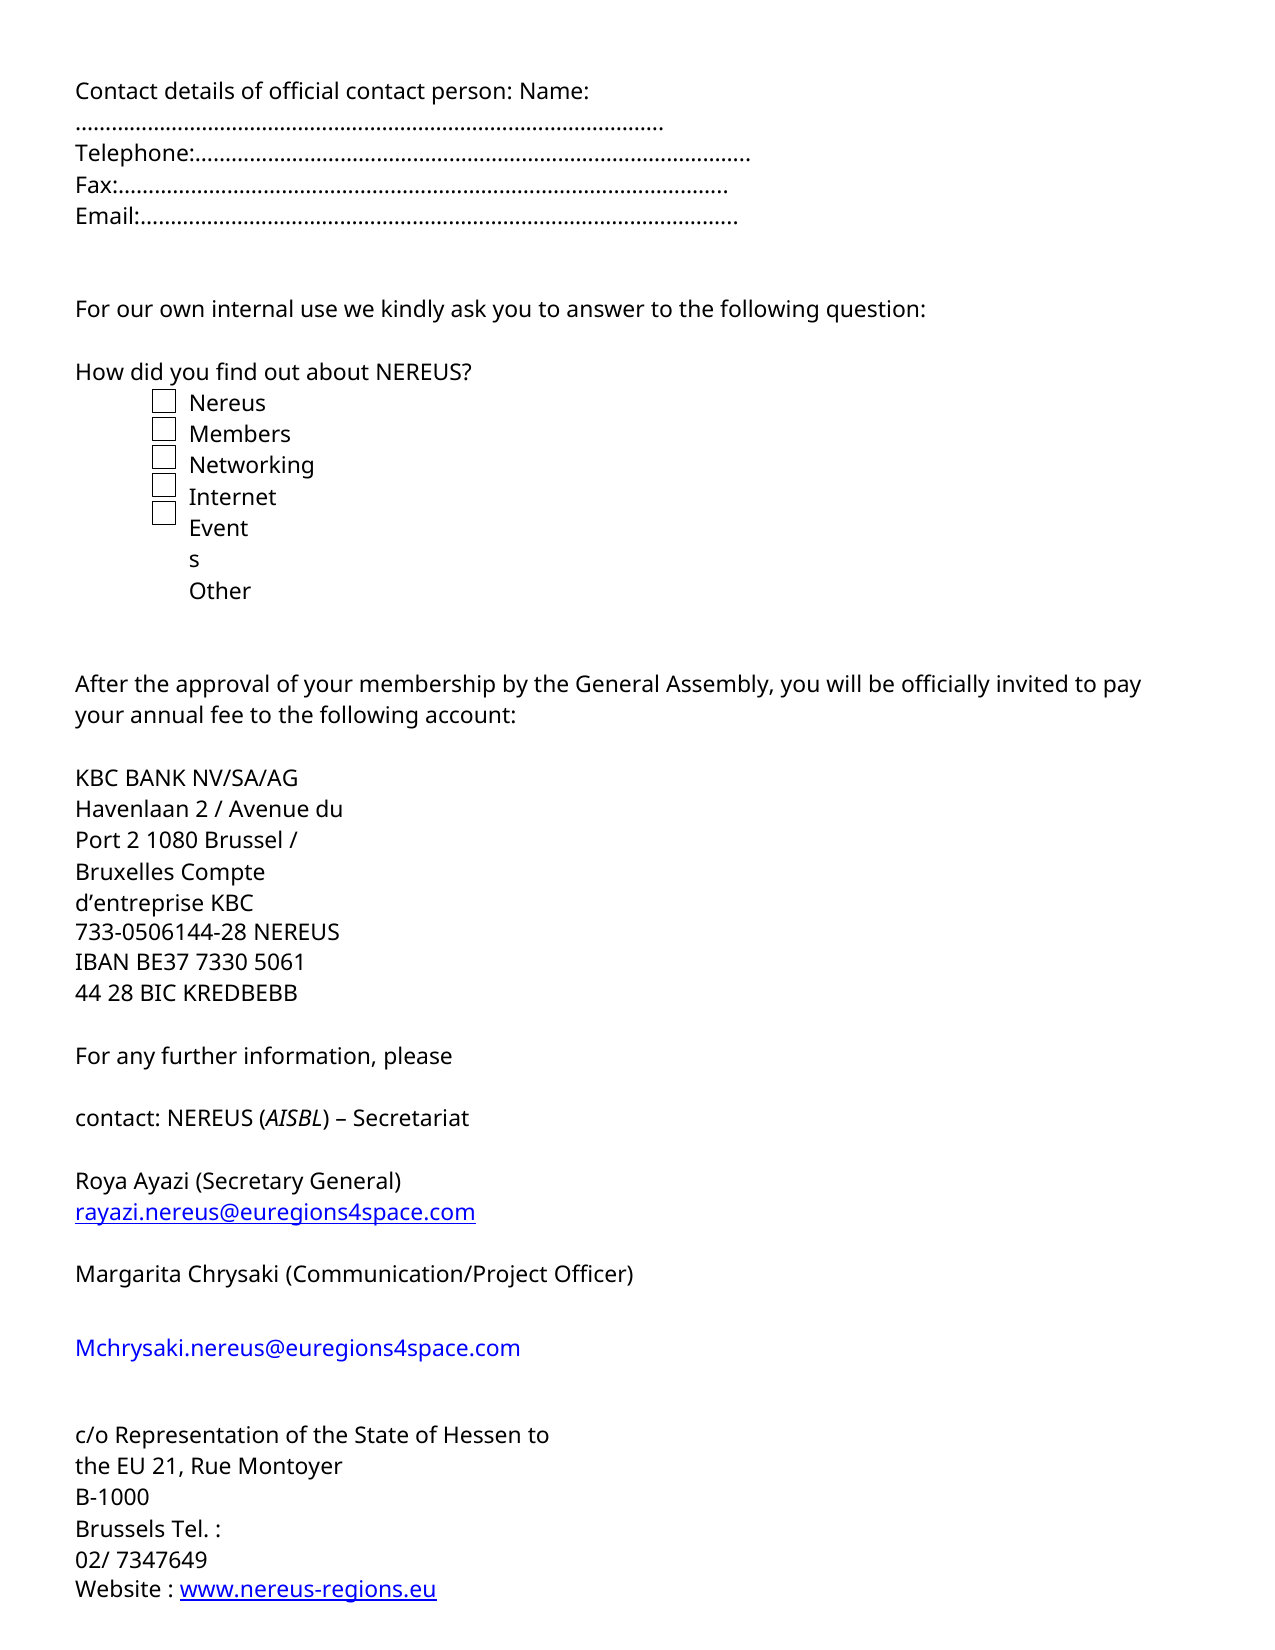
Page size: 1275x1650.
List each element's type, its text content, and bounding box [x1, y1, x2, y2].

text Contact details of official contact person: Name:…………………………………………………………………………………….. [75, 75, 802, 137]
text Email:……………………………………………………………………………………... [75, 200, 1212, 231]
text For our own internal use we kindly ask you to answer to the following question: [75, 293, 1212, 324]
text Margarita Chrysaki (Communication/Project Officer) [75, 1258, 802, 1289]
text After the approval of your membership by the General Assembly, you will be officially invited to pay your annual fee to the following account: [75, 668, 1167, 731]
text Mchrysaki.nereus@euregions4space.com [75, 1332, 802, 1363]
text 733-0506144-28 NEREUS [75, 918, 1212, 946]
text How did you find out about NEREUS? [75, 356, 1212, 387]
text Events Other [188, 512, 252, 606]
text KBC BANK NV/SA/AG [75, 762, 1212, 793]
text IBAN BE37 7330 5061 44 28 BIC KREDBEBB [75, 946, 333, 1008]
text For any further information, please contact: NEREUS (AISBL) – Secretariat [75, 1040, 479, 1133]
text Havenlaan 2 / Avenue du Port 2 1080 Brussel / Bruxelles Compte d’entreprise KBC [75, 793, 368, 918]
text Fax:……………………………………………………………………………………….. [75, 168, 1212, 200]
text Nereus Members Networking Internet [188, 387, 350, 512]
text B-1000 Brussels Tel. : 02/ 7347649 [75, 1481, 244, 1575]
text Roya Ayazi (Secretary General) rayazi.nereus@euregions4space.com [75, 1165, 479, 1227]
text Telephone:……………………………………………………………………………….. [75, 137, 1212, 168]
text c/o Representation of the State of Hessen to the EU 21, Rue Montoyer [75, 1419, 554, 1481]
text Website : www.nereus-regions.eu [75, 1575, 1212, 1603]
